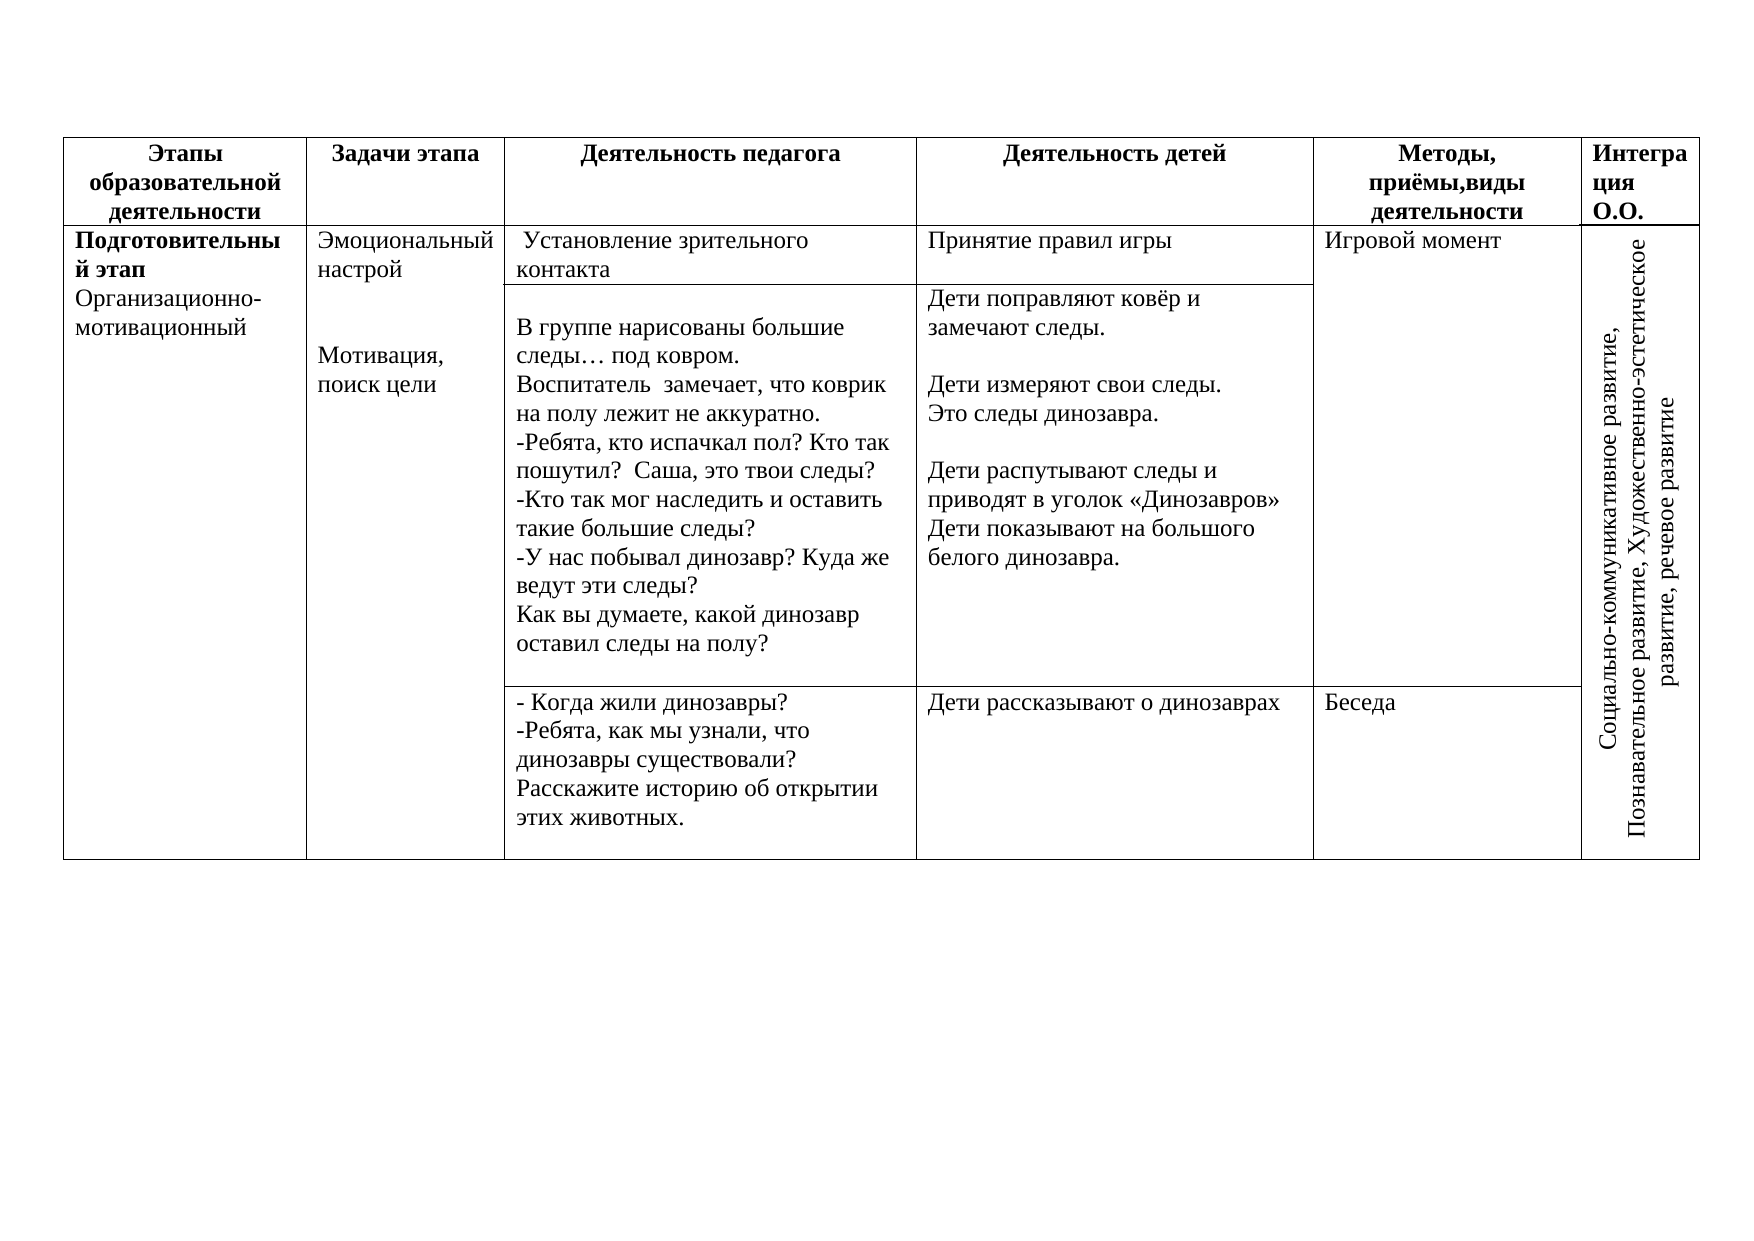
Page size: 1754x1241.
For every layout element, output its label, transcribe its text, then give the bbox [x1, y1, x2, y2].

table_header Деятельность педагога [505, 138, 916, 224]
table_header Этапы образовательной деятельности [64, 138, 306, 224]
table_cell Принятие правил игры Дети поправляют ковёр и замечают следы. Дети измеряют свои следы. Это следы динозавра. Дети распутывают следы и приводят в уголок «Динозавров» Дети показывают на большого белого динозавра. [917, 226, 1313, 284]
table_cell Установление зрительного контакта В группе нарисованы большие следы… под ковром. Воспитатель замечает, что коврик на полу лежит не аккуратно. -Ребята, кто испачкал пол? Кто так пошутил? Саша, это твои следы? -Кто так мог наследить и оставить такие большие следы? -У нас побывал динозавр? Куда же ведут эти следы? Как вы думаете, какой динозавр оставил следы на полу? [505, 226, 916, 284]
table_cell Эмоциональный настрой Мотивация, поиск цели [307, 226, 504, 859]
table_cell Игровой момент [1314, 226, 1581, 686]
table_header Методы, приёмы,виды деятельности [1314, 138, 1581, 224]
table_cell Подготовительный этап Организационно- мотивационный [64, 226, 306, 859]
table_header Задачи этапа [307, 138, 504, 224]
table_cell Принятие правил игры Дети поправляют ковёр и замечают следы. Дети измеряют свои следы. Это следы динозавра. Дети распутывают следы и приводят в уголок «Динозавров» Дети показывают на большого белого динозавра. [917, 285, 1313, 686]
table_header Деятельность детей [917, 138, 1313, 224]
table_header Интеграция О.О. [1582, 138, 1699, 224]
table_cell Установление зрительного контакта В группе нарисованы большие следы… под ковром. Воспитатель замечает, что коврик на полу лежит не аккуратно. -Ребята, кто испачкал пол? Кто так пошутил? Саша, это твои следы? -Кто так мог наследить и оставить такие большие следы? -У нас побывал динозавр? Куда же ведут эти следы? Как вы думаете, какой динозавр оставил следы на полу? [505, 285, 916, 686]
table_cell - Когда жили динозавры? -Ребята, как мы узнали, что динозавры существовали? Расскажите историю об открытии этих животных. [505, 687, 916, 859]
table_cell Дети рассказывают о динозаврах [917, 687, 1313, 859]
table_cell Социально-коммуникативное развитие, Познавательное развитие, Художественно-эстетическое развитие, речевое развитие [1582, 226, 1699, 859]
table_cell Беседа [1314, 687, 1581, 859]
